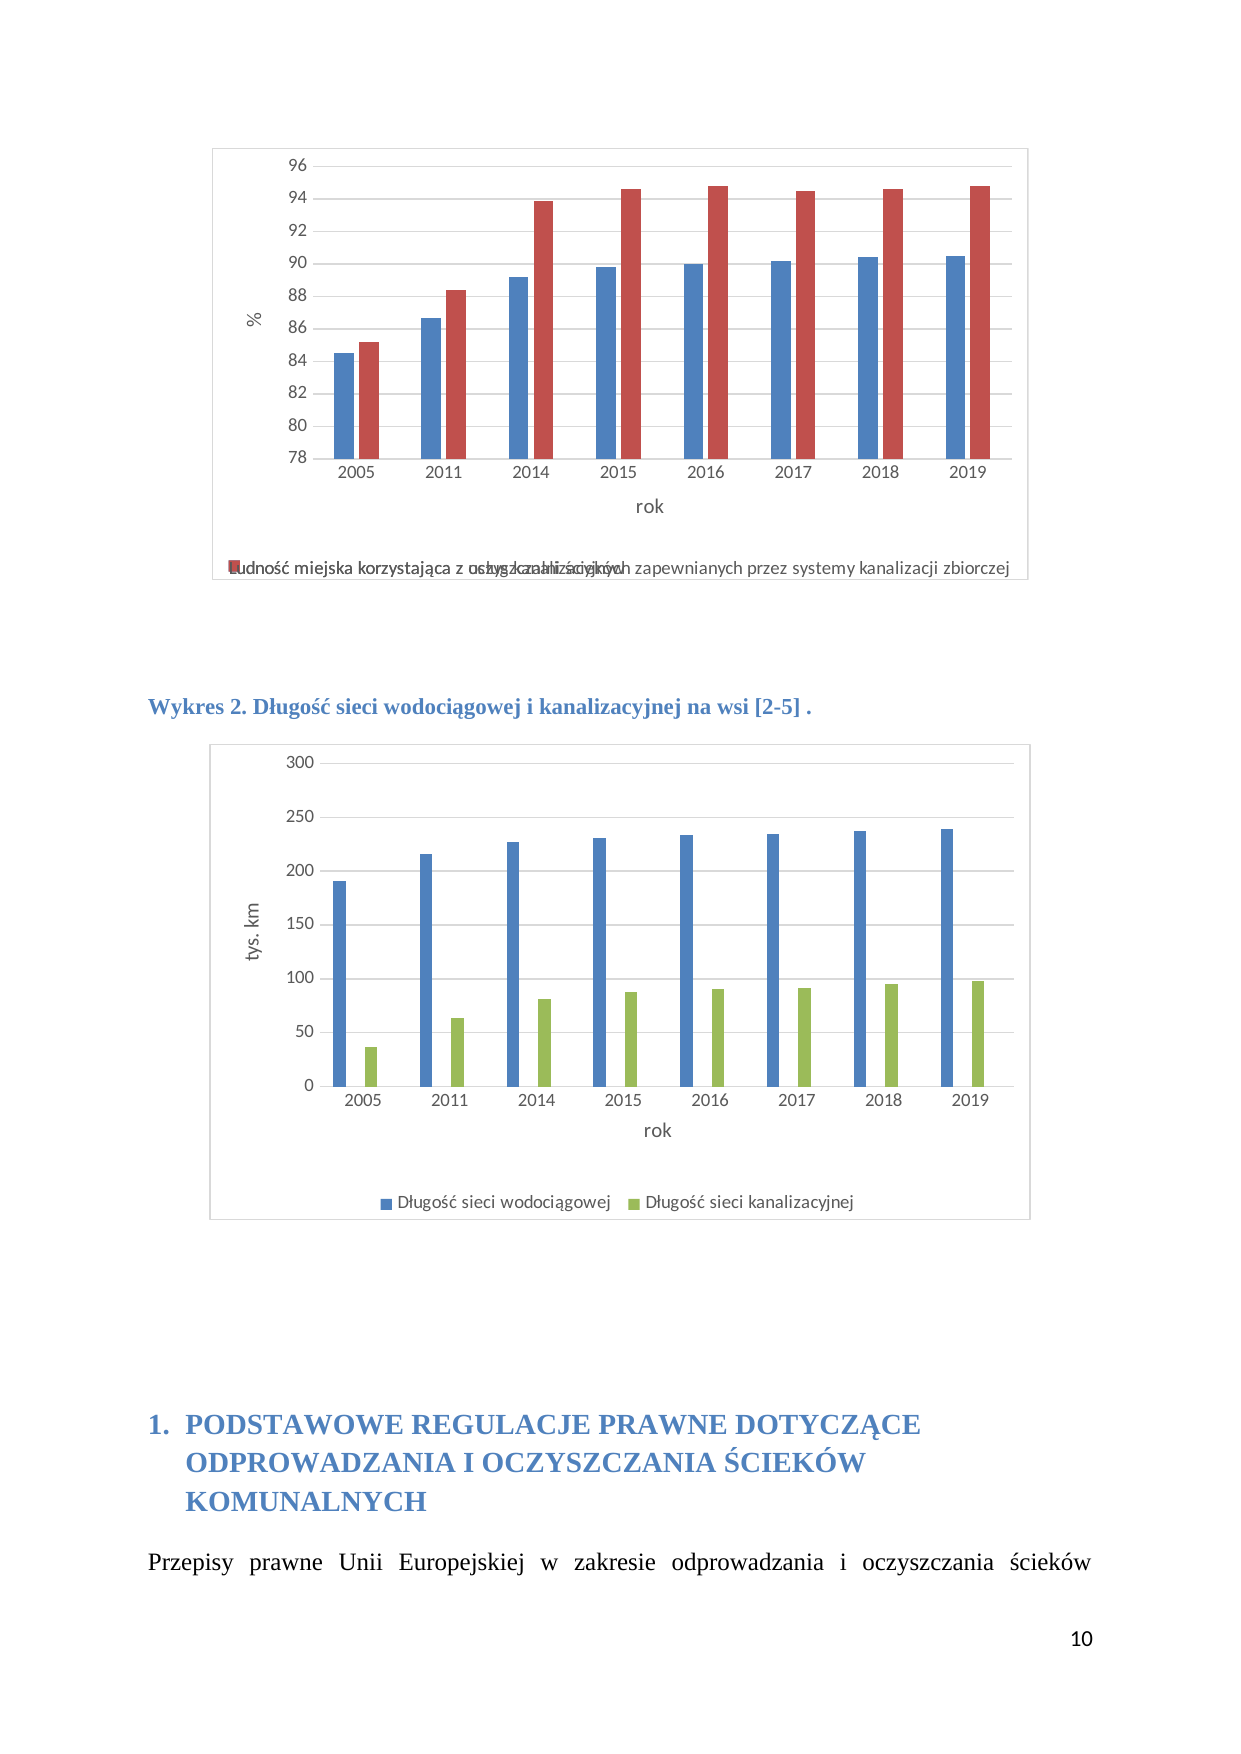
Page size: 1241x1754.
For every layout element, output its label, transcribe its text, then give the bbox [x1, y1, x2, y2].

text Wykres 2. Długość sieci wodociągowej i kanalizacyjnej na wsi [2-5] . [148, 693, 1093, 719]
subtitle PODSTAWOWE REGULACJE PRAWNE DOTYCZĄCE ODPROWADZANIA I OCZYSZCZANIA ŚCIEKÓW KOMUNALNYCH [148, 1407, 1093, 1517]
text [148, 1547, 1093, 1576]
